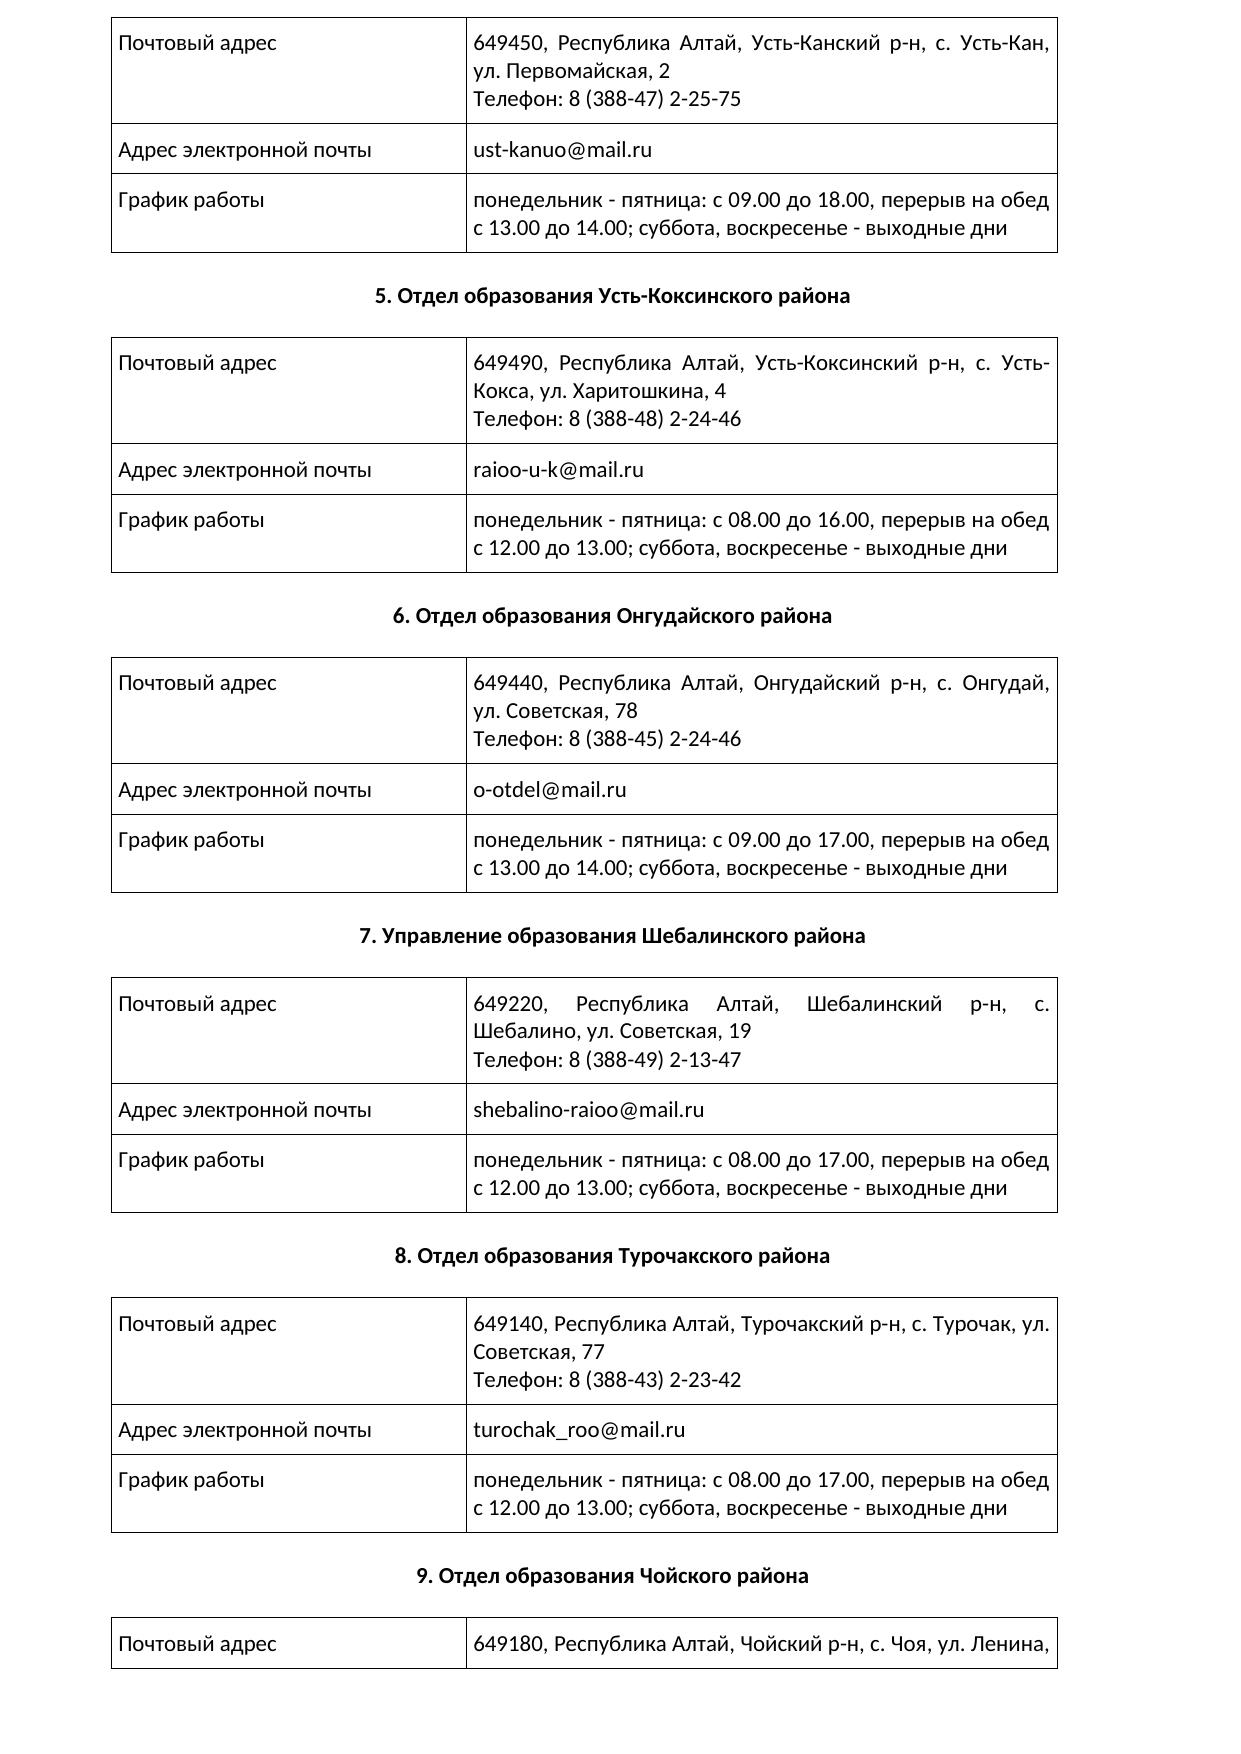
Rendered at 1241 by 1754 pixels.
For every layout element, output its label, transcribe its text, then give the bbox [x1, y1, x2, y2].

table_cell График работы [112, 1455, 466, 1532]
table_cell o-otdel@mail.ru [467, 764, 1057, 813]
table_cell turochak_roo@mail.ru [467, 1405, 1057, 1454]
table_cell График работы [112, 815, 466, 892]
table_header 649440, Республика Алтай, Онгудайский р-н, с. Онгудай, ул. Советская, 78 Телефон: 8 (388-45) 2-24-46 [467, 658, 1057, 763]
table_cell понедельник - пятница: с 09.00 до 17.00, перерыв на обед с 13.00 до 14.00; суббота, воскресенье - выходные дни [467, 815, 1057, 892]
table_cell ust-kanuo@mail.ru [467, 124, 1057, 173]
table_header Почтовый адрес [112, 18, 466, 123]
table_header Почтовый адрес [112, 1298, 466, 1403]
title 9. Отдел образования Чойского района [118, 1561, 1107, 1589]
table_cell понедельник - пятница: с 08.00 до 17.00, перерыв на обед с 12.00 до 13.00; суббота, воскресенье - выходные дни [467, 1135, 1057, 1212]
table_header 649450, Республика Алтай, Усть-Канский р-н, с. Усть-Кан, ул. Первомайская, 2 Телефон: 8 (388-47) 2-25-75 [467, 18, 1057, 123]
title 8. Отдел образования Турочакского района [118, 1241, 1107, 1269]
table_header 649140, Республика Алтай, Турочакский р-н, с. Турочак, ул. Советская, 77 Телефон: 8 (388-43) 2-23-42 [467, 1298, 1057, 1403]
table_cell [467, 1455, 1057, 1532]
table_header Почтовый адрес [112, 978, 466, 1083]
table_header 649220, Республика Алтай, Шебалинский р-н, с. Шебалино, ул. Советская, 19 Телефон: 8 (388-49) 2-13-47 [467, 978, 1057, 1083]
table_header Почтовый адрес [112, 658, 466, 763]
table_header Почтовый адрес [112, 338, 466, 443]
table_cell График работы [112, 1135, 466, 1212]
table_cell Адрес электронной почты [112, 1405, 466, 1454]
table_cell Адрес электронной почты [112, 124, 466, 173]
table_cell Адрес электронной почты [112, 444, 466, 493]
table_header Почтовый адрес [112, 1618, 466, 1667]
table_cell Адрес электронной почты [112, 764, 466, 813]
title 5. Отдел образования Усть-Коксинского района [118, 281, 1107, 309]
title 7. Управление образования Шебалинского района [118, 921, 1107, 949]
table_header 649490, Республика Алтай, Усть-Коксинский р-н, с. Усть-Кокса, ул. Харитошкина, 4 Телефон: 8 (388-48) 2-24-46 [467, 338, 1057, 443]
table_cell Адрес электронной почты [112, 1084, 466, 1134]
table_cell График работы [112, 495, 466, 572]
title 6. Отдел образования Онгудайского района [118, 601, 1107, 629]
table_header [467, 1618, 1057, 1667]
table_cell raioo-u-k@mail.ru [467, 444, 1057, 493]
table_cell понедельник - пятница: с 09.00 до 18.00, перерыв на обед с 13.00 до 14.00; суббота, воскресенье - выходные дни [467, 174, 1057, 252]
table_cell понедельник - пятница: с 08.00 до 16.00, перерыв на обед с 12.00 до 13.00; суббота, воскресенье - выходные дни [467, 495, 1057, 572]
table_cell График работы [112, 174, 466, 252]
table_cell shebalino-raioo@mail.ru [467, 1084, 1057, 1134]
